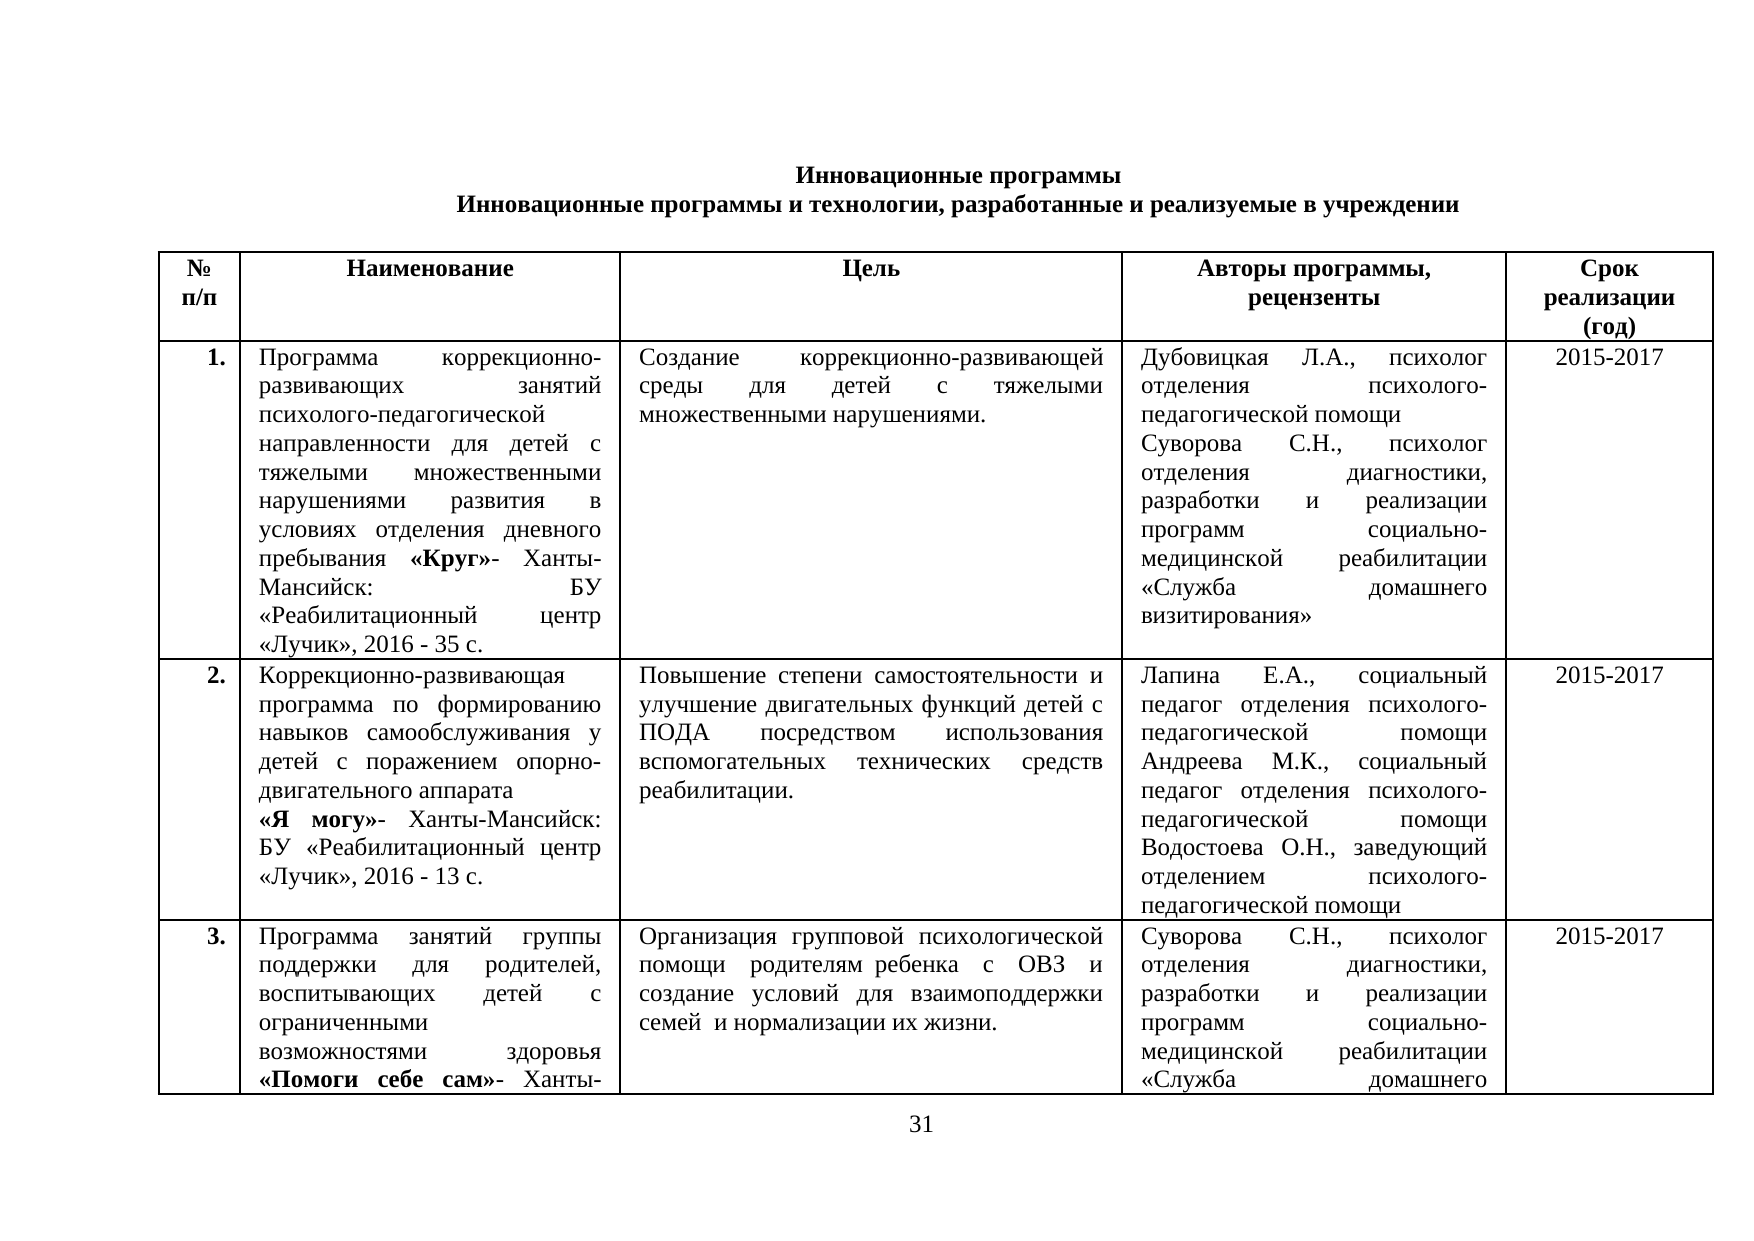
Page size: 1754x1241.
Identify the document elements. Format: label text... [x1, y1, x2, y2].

table_cell [160, 342, 239, 658]
table_header Авторы программы, рецензенты [1123, 253, 1505, 339]
table_cell [160, 921, 239, 1093]
table_cell Повышение степени самостоятельности и улучшение двигательных функций детей с ПОДА посредством использования вспомогательных технических средств реабилитации. [621, 660, 1121, 919]
table_cell Создание коррекционно-развивающей среды для детей с тяжелыми множественными нарушениями. [621, 342, 1121, 658]
table_header Срок реализации (год) [1507, 253, 1712, 339]
table_header Наименование [241, 253, 619, 339]
table_cell Программа коррекционно-развивающих занятий психолого-педагогической направленности для детей с тяжелыми множественными нарушениями развития в условиях отделения дневного пребывания «Круг»- Ханты-Мансийск: БУ «Реабилитационный центр «Лучик», 2016 - 35 с. [241, 342, 619, 658]
table_cell Дубовицкая Л.А., психолог отделения психолого-педагогической помощи Суворова С.Н., психолог отделения диагностики, разработки и реализации программ социально-медицинской реабилитации «Служба домашнего визитирования» [1123, 342, 1505, 658]
table_cell Лапина Е.А., социальный педагог отделения психолого-педагогической помощи Андреева М.К., социальный педагог отделения психолого-педагогической помощи Водостоева О.Н., заведующий отделением психолого-педагогической помощи [1123, 660, 1505, 919]
table_header № п/п [160, 253, 239, 339]
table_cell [621, 921, 1121, 1093]
table_cell [160, 660, 239, 919]
table_cell 2015-2017 [1507, 660, 1712, 919]
table_cell 2015-2017 [1507, 921, 1712, 1093]
text Инновационные программы и технологии, разработанные и реализуемые в учреждении [177, 189, 1665, 218]
table_cell 2015-2017 [1507, 342, 1712, 658]
text Инновационные программы [177, 160, 1665, 189]
table_header Цель [621, 253, 1121, 339]
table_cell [1123, 921, 1505, 1093]
table_cell Коррекционно-развивающая программа по формированию навыков самообслуживания у детей с поражением опорно-двигательного аппарата «Я могу»- Ханты-Мансийск: БУ «Реабилитационный центр «Лучик», 2016 - 13 с. [241, 660, 619, 919]
